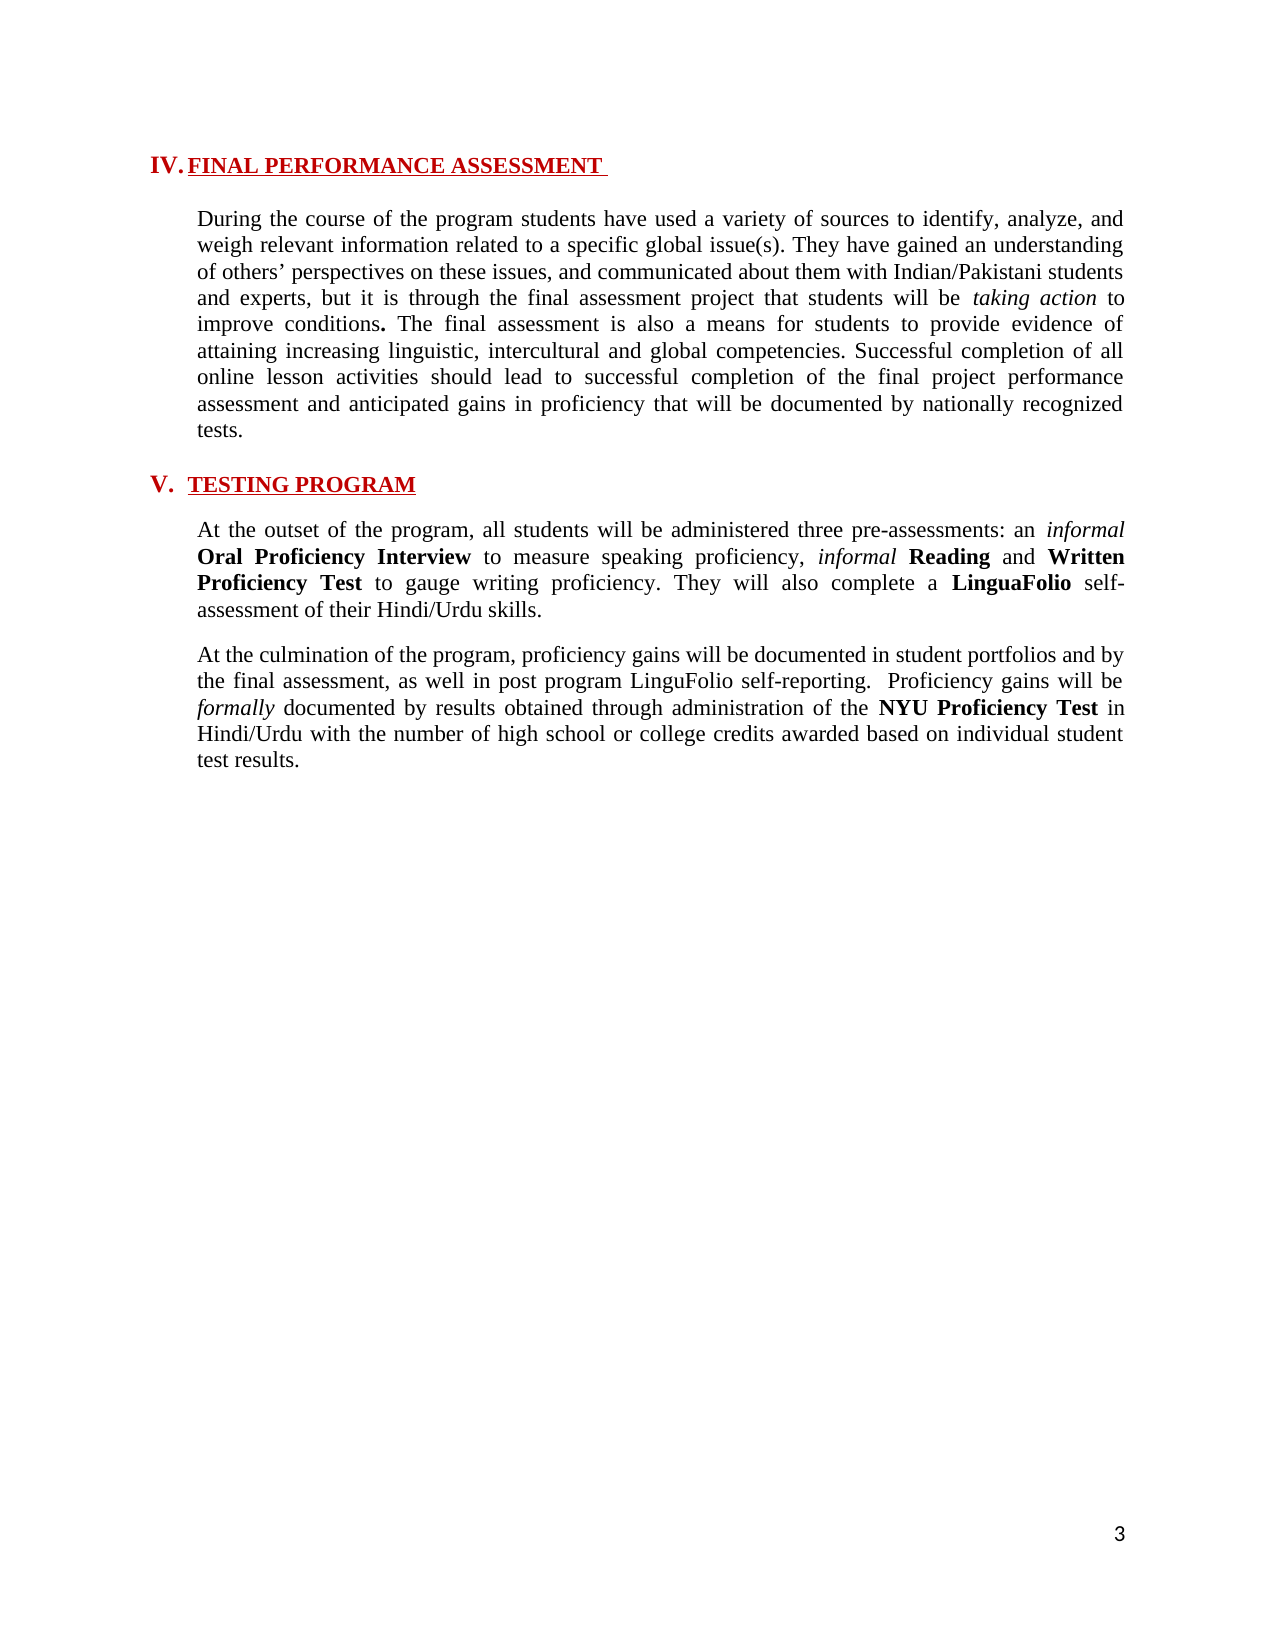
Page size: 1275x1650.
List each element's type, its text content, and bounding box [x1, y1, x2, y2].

text During the course of the program students have used a variety of sources to identify, analyze, and weigh relevant information related to a specific global issue(s). They have gained an understanding of others’ perspectives on these issues, and communicated about them with Indian/Pakistani students and experts, but it is through the final assessment project that students will be taking action to improve conditions. The final assessment is also a means for students to provide evidence of attaining increasing linguistic, intercultural and global competencies. Successful completion of all online lesson activities should lead to successful completion of the final project performance assessment and anticipated gains in proficiency that will be documented by nationally recognized tests. [197, 205, 1125, 442]
list FINAL PERFORMANCE ASSESSMENT [150, 150, 1125, 179]
text At the outset of the program, all students will be administered three pre-assessments: an informal Oral Proficiency Interview to measure speaking proficiency, informal Reading and Written Proficiency Test to gauge writing proficiency. They will also complete a LinguaFolio self-assessment of their Hindi/Urdu skills. [197, 517, 1125, 622]
text At the culmination of the program, proficiency gains will be documented in student portfolios and by the final assessment, as well in post program LinguFolio self-reporting. Proficiency gains will be formally documented by results obtained through administration of the NYU Proficiency Test in Hindi/Urdu with the number of high school or college credits awarded based on individual student test results. [197, 641, 1125, 773]
list TESTING PROGRAM [150, 469, 1125, 497]
